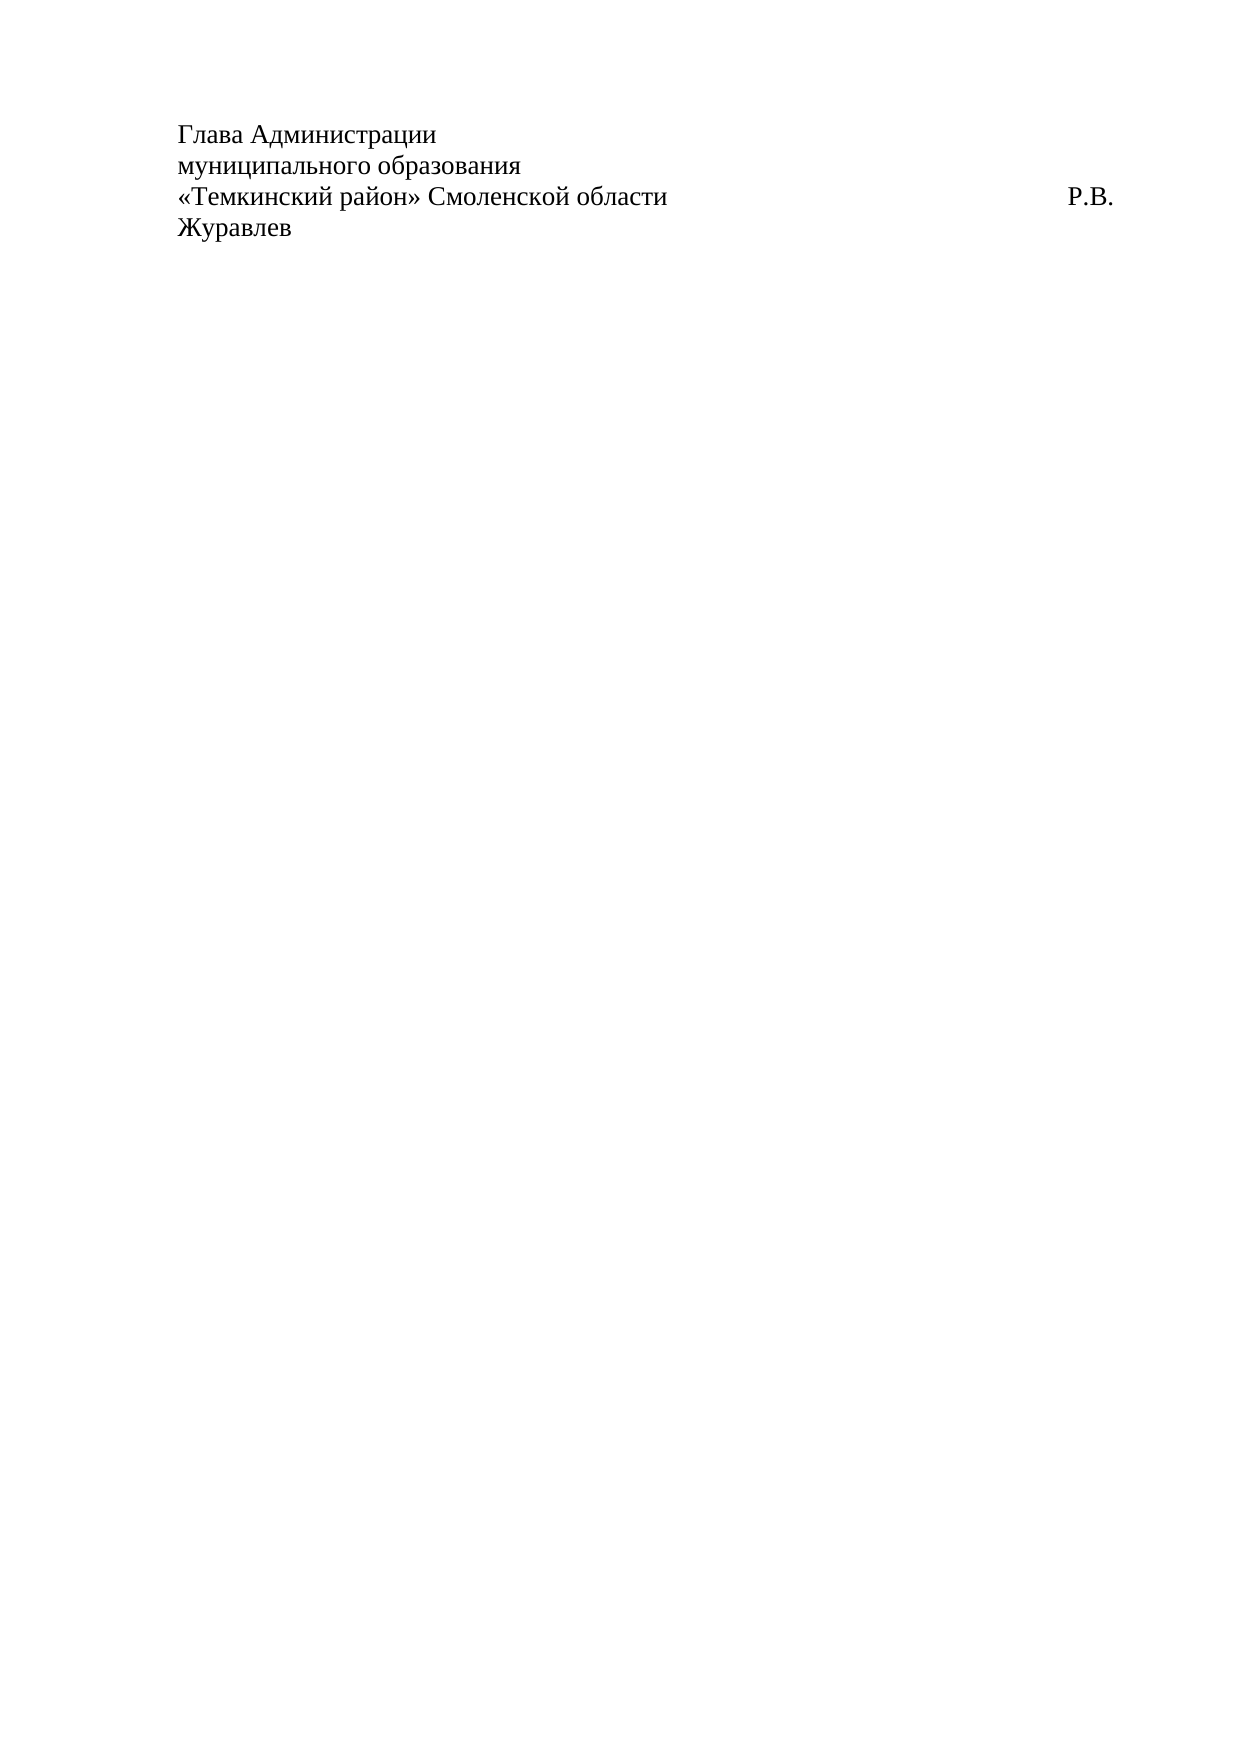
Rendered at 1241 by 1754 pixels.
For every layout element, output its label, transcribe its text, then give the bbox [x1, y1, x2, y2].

text Глава Администрации [177, 118, 1152, 149]
text «Темкинский район» Смоленской области Р.В. Журавлев [177, 180, 1152, 243]
text муниципального образования [177, 149, 1152, 180]
